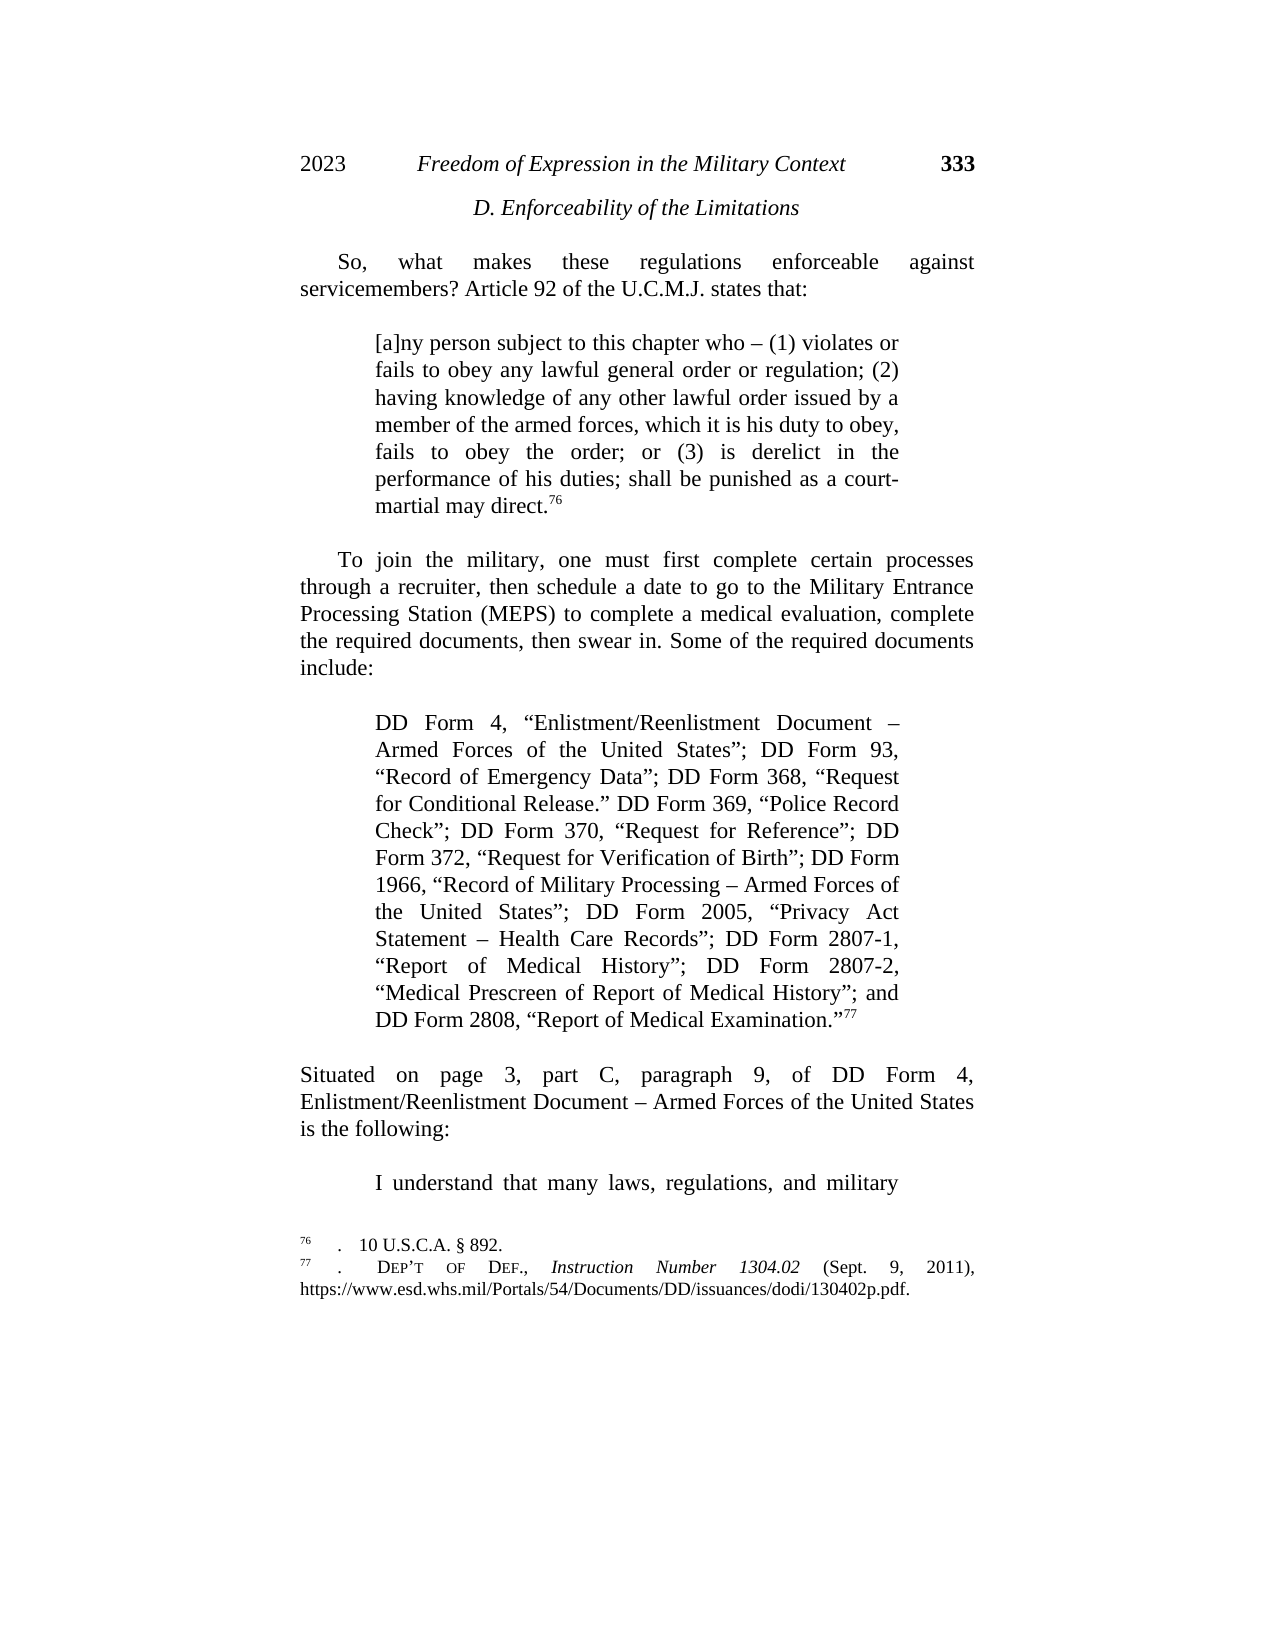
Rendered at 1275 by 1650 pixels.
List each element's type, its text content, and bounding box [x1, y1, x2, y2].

text DD Form 4, “Enlistment/Reenlistment Document – Armed Forces of the United States”; DD Form 93, “Record of Emergency Data”; DD Form 368, “Request for Conditional Release.” DD Form 369, “Police Record Check”; DD Form 370, “Request for Reference”; DD Form 372, “Request for Verification of Birth”; DD Form 1966, “Record of Military Processing – Armed Forces of the United States”; DD Form 2005, “Privacy Act Statement – Health Care Records”; DD Form 2807-1, “Report of Medical History”; DD Form 2807-2, “Medical Prescreen of Report of Medical History”; and DD Form 2808, “Report of Medical Examination.” [375, 708, 900, 1033]
text Situated on page 3, part C, paragraph 9, of DD Form 4, Enlistment/Reenlistment Document – Armed Forces of the United States is the following: [300, 1060, 975, 1142]
text D. Enforceability of the Limitations [300, 194, 975, 221]
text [375, 1169, 900, 1196]
text To join the military, one must first complete certain processes through a recruiter, then schedule a date to go to the Military Entrance Processing Station (MEPS) to complete a medical evaluation, complete the required documents, then swear in. Some of the required documents include: [300, 546, 975, 681]
text So, what makes these regulations enforceable against servicemembers? Article 92 of the U.C.M.J. states that: [300, 248, 975, 302]
text [a]ny person subject to this chapter who – (1) violates or fails to obey any lawful general order or regulation; (2) having knowledge of any other lawful order issued by a member of the armed forces, which it is his duty to obey, fails to obey the order; or (3) is derelict in the performance of his duties; shall be punished as a court-martial may direct. [375, 329, 900, 519]
